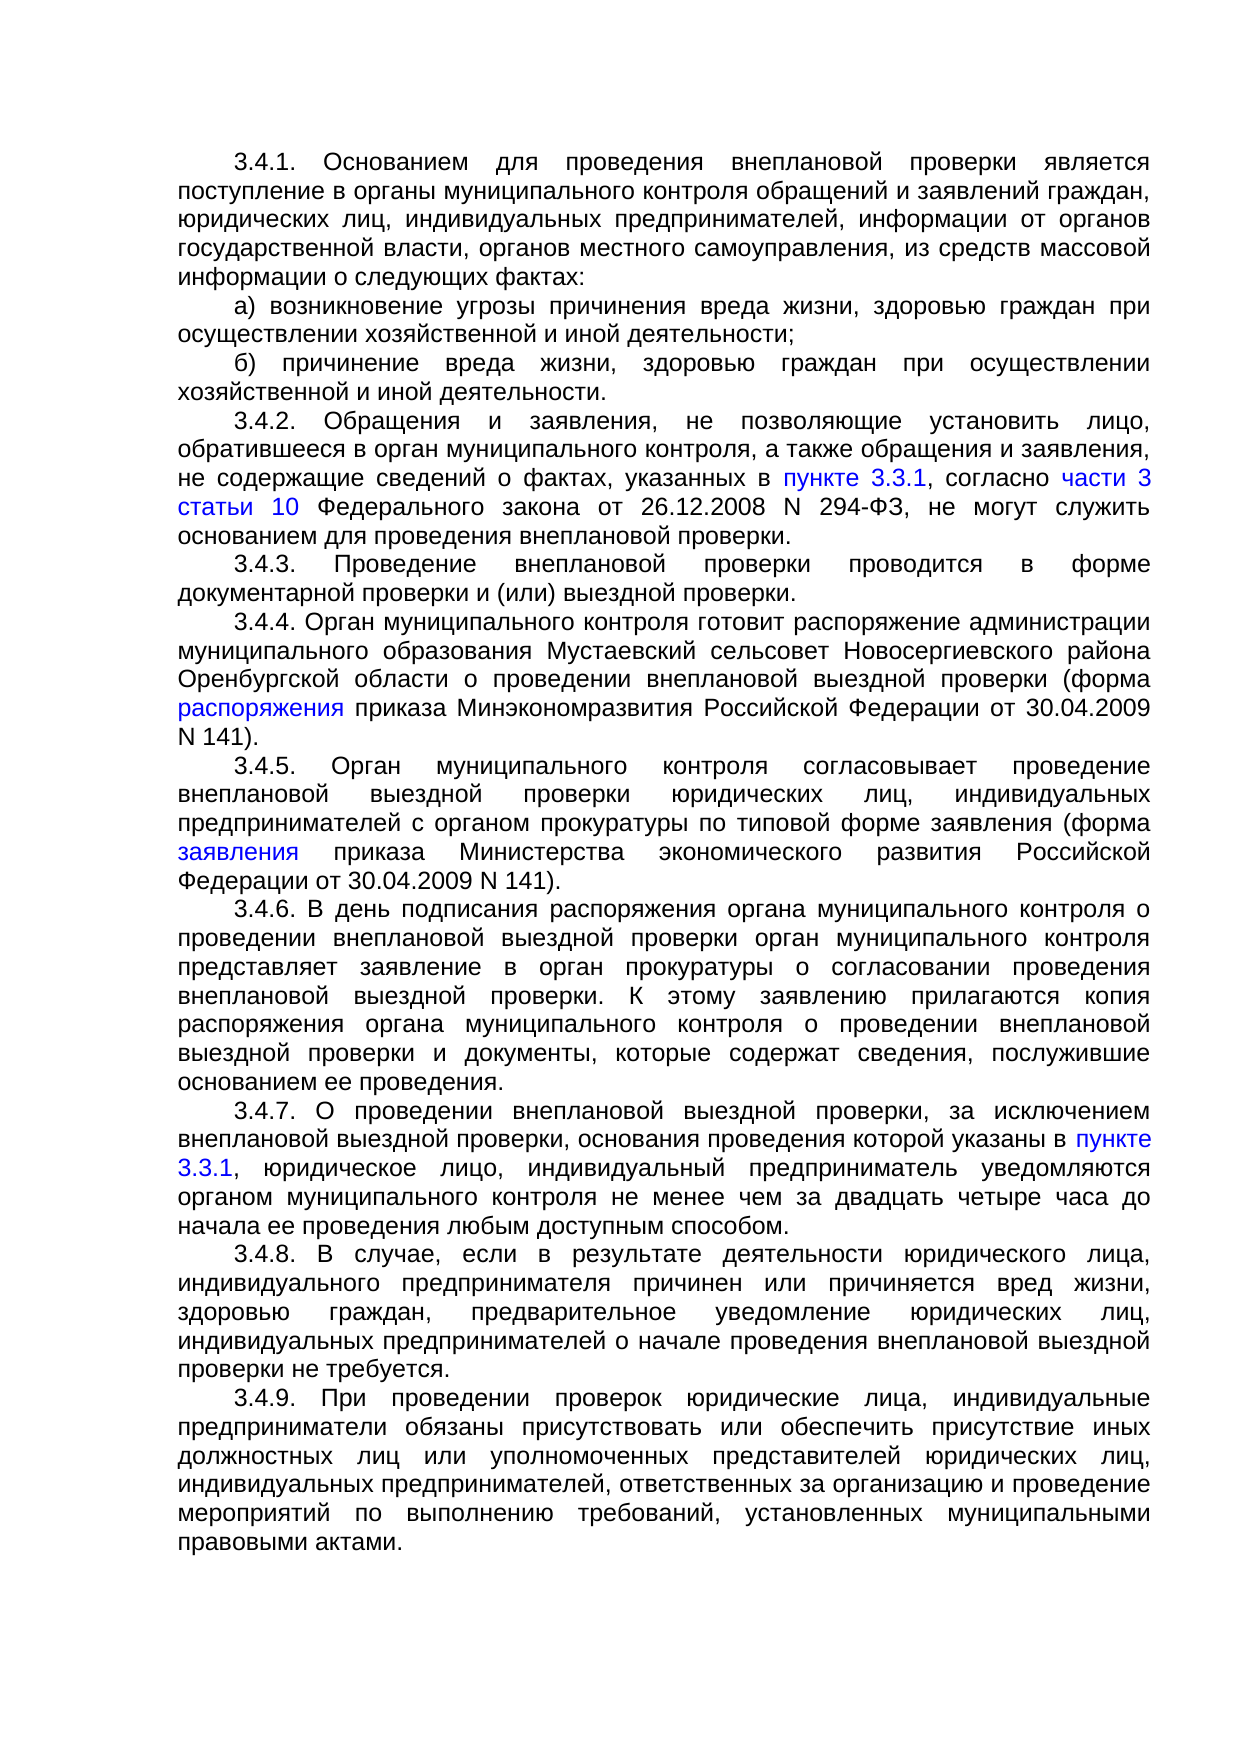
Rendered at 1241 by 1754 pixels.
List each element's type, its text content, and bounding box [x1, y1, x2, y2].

text 3.4.2. Обращения и заявления, не позволяющие установить лицо, обратившееся в орган муниципального контроля, а также обращения и заявления, не содержащие сведений о фактах, указанных в пункте 3.3.1, согласно части 3 статьи 10 Федерального закона от 26.12.2008 N 294-ФЗ, не могут служить основанием для проведения внеплановой проверки. [177, 406, 1152, 549]
text 3.4.5. Орган муниципального контроля согласовывает проведение внеплановой выездной проверки юридических лиц, индивидуальных предпринимателей с органом прокуратуры по типовой форме заявления (форма заявления приказа Министерства экономического развития Российской Федерации от 30.04.2009 N 141). [177, 751, 1152, 894]
text б) причинение вреда жизни, здоровью граждан при осуществлении хозяйственной и иной деятельности. [177, 348, 1152, 406]
text 3.4.9. При проведении проверок юридические лица, индивидуальные предприниматели обязаны присутствовать или обеспечить присутствие иных должностных лиц или уполномоченных представителей юридических лиц, индивидуальных предпринимателей, ответственных за организацию и проведение мероприятий по выполнению требований, установленных муниципальными правовыми актами. [177, 1383, 1152, 1556]
text 3.4.4. Орган муниципального контроля готовит распоряжение администрации муниципального образования Мустаевский сельсовет Новосергиевского района Оренбургской области о проведении внеплановой выездной проверки (форма распоряжения приказа Минэкономразвития Российской Федерации от 30.04.2009 N 141). [177, 607, 1152, 751]
text 3.4.8. В случае, если в результате деятельности юридического лица, индивидуального предпринимателя причинен или причиняется вред жизни, здоровью граждан, предварительное уведомление юридических лиц, индивидуальных предпринимателей о начале проведения внеплановой выездной проверки не требуется. [177, 1239, 1152, 1383]
text 3.4.3. Проведение внеплановой проверки проводится в форме документарной проверки и (или) выездной проверки. [177, 549, 1152, 607]
text 3.4.6. В день подписания распоряжения органа муниципального контроля о проведении внеплановой выездной проверки орган муниципального контроля представляет заявление в орган прокуратуры о согласовании проведения внеплановой выездной проверки. К этому заявлению прилагаются копия распоряжения органа муниципального контроля о проведении внеплановой выездной проверки и документы, которые содержат сведения, послужившие основанием ее проведения. [177, 894, 1152, 1096]
text 3.4.7. О проведении внеплановой выездной проверки, за исключением внеплановой выездной проверки, основания проведения которой указаны в пункте 3.3.1, юридическое лицо, индивидуальный предприниматель уведомляются органом муниципального контроля не менее чем за двадцать четыре часа до начала ее проведения любым доступным способом. [177, 1096, 1152, 1239]
text а) возникновение угрозы причинения вреда жизни, здоровью граждан при осуществлении хозяйственной и иной деятельности; [177, 291, 1152, 348]
text 3.4.1. Основанием для проведения внеплановой проверки является поступление в органы муниципального контроля обращений и заявлений граждан, юридических лиц, индивидуальных предпринимателей, информации от органов государственной власти, органов местного самоуправления, из средств массовой информации о следующих фактах: [177, 147, 1152, 291]
